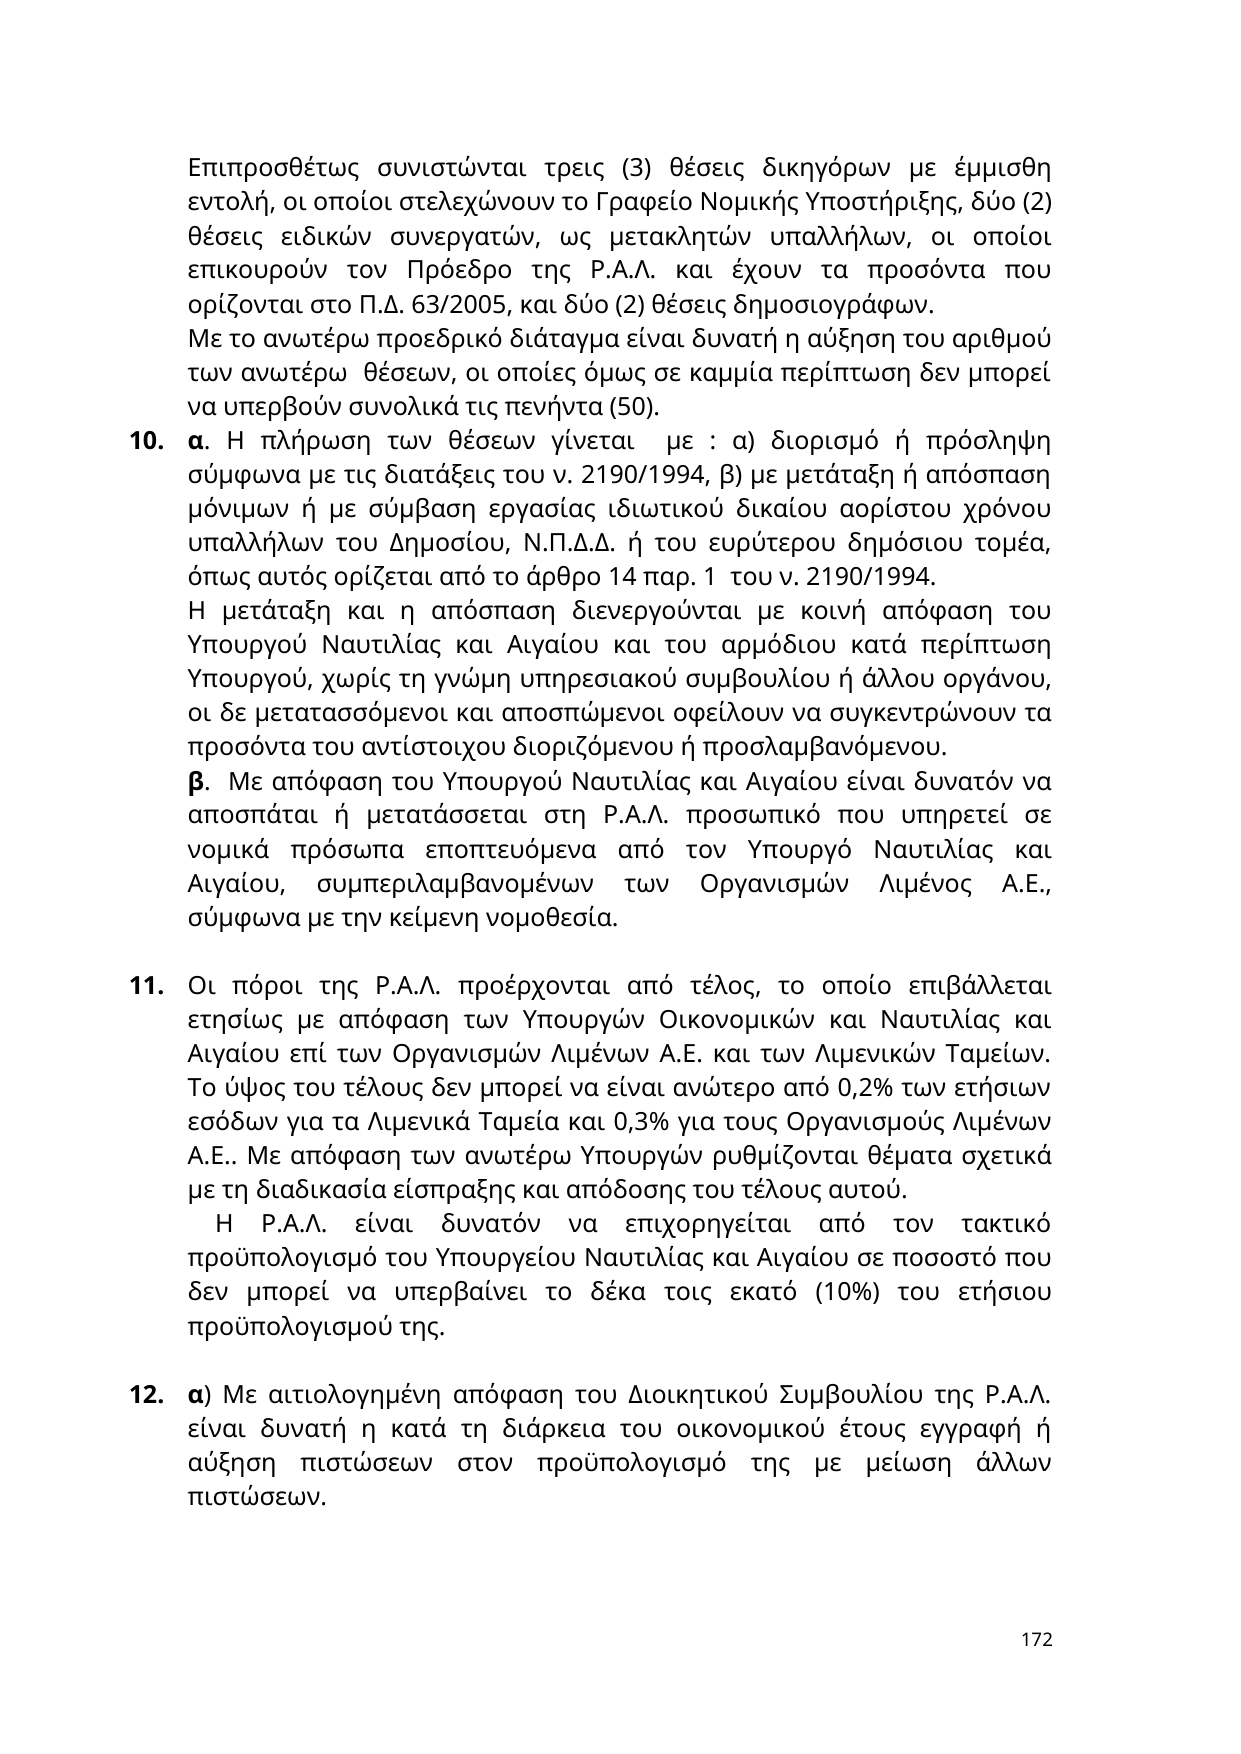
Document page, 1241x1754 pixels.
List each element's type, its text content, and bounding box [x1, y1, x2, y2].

text Με το ανωτέρω προεδρικό διάταγμα είναι δυνατή η αύξηση του αριθμού των ανωτέρω θέσεων, οι οποίες όμως σε καμμία περίπτωση δεν μπορεί να υπερβούν συνολικά τις πενήντα (50). [187, 320, 1053, 422]
list Οι πόροι της Ρ.Α.Λ. προέρχονται από τέλος, το οποίο επιβάλλεται ετησίως με απόφαση των Υπουργών Οικονομικών και Ναυτιλίας και Αιγαίου επί των Οργανισμών Λιμένων Α.Ε. και των Λιμενικών Ταμείων. Το ύψος του τέλους δεν μπορεί να είναι ανώτερο από 0,2% των ετήσιων εσόδων για τα Λιμενικά Ταμεία και 0,3% για τους Οργανισμούς Λιμένων Α.Ε.. Με απόφαση των ανωτέρω Υπουργών ρυθμίζονται θέματα σχετικά με τη διαδικασία είσπραξης και απόδοσης του τέλους αυτού. [128, 967, 1053, 1206]
list α. Η πλήρωση των θέσεων γίνεται με : α) διορισμό ή πρόσληψη σύμφωνα με τις διατάξεις του ν. 2190/1994, β) με μετάταξη ή απόσπαση μόνιμων ή με σύμβαση εργασίας ιδιωτικού δικαίου αορίστου χρόνου υπαλλήλων του Δημοσίου, Ν.Π.Δ.Δ. ή του ευρύτερου δημόσιου τομέα, όπως αυτός ορίζεται από το άρθρο 14 παρ. 1 του ν. 2190/1994. [128, 422, 1053, 593]
text β. Με απόφαση του Υπουργού Ναυτιλίας και Αιγαίου είναι δυνατόν να αποσπάται ή μετατάσσεται στη Ρ.Α.Λ. προσωπικό που υπηρετεί σε νομικά πρόσωπα εποπτευόμενα από τον Υπουργό Ναυτιλίας και Αιγαίου, συμπεριλαμβανομένων των Οργανισμών Λιμένος Α.Ε., σύμφωνα με την κείμενη νομοθεσία. [187, 763, 1053, 933]
text Η μετάταξη και η απόσπαση διενεργούνται με κοινή απόφαση του Υπουργού Ναυτιλίας και Αιγαίου και του αρμόδιου κατά περίπτωση Υπουργού, χωρίς τη γνώμη υπηρεσιακού συμβουλίου ή άλλου οργάνου, οι δε μετατασσόμενοι και αποσπώμενοι οφείλουν να συγκεντρώνουν τα προσόντα του αντίστοιχου διοριζόμενου ή προσλαμβανόμενου. [187, 593, 1053, 763]
text Επιπροσθέτως συνιστώνται τρεις (3) θέσεις δικηγόρων με έμμισθη εντολή, οι οποίοι στελεχώνουν το Γραφείο Νομικής Υποστήριξης, δύο (2) θέσεις ειδικών συνεργατών, ως μετακλητών υπαλλήλων, οι οποίοι επικουρούν τον Πρόεδρο της Ρ.Α.Λ. και έχουν τα προσόντα που ορίζονται στο Π.Δ. 63/2005, και δύο (2) θέσεις δημοσιογράφων. [187, 150, 1053, 320]
text Η Ρ.Α.Λ. είναι δυνατόν να επιχορηγείται από τον τακτικό προϋπολογισμό του Υπουργείου Ναυτιλίας και Αιγαίου σε ποσοστό που δεν μπορεί να υπερβαίνει το δέκα τοις εκατό (10%) του ετήσιου προϋπολογισμού της. [187, 1206, 1053, 1342]
list α) Με αιτιολογημένη απόφαση του Διοικητικού Συμβουλίου της Ρ.Α.Λ. είναι δυνατή η κατά τη διάρκεια του οικονομικού έτους εγγραφή ή αύξηση πιστώσεων στον προϋπολογισμό της με μείωση άλλων πιστώσεων. [128, 1376, 1053, 1512]
